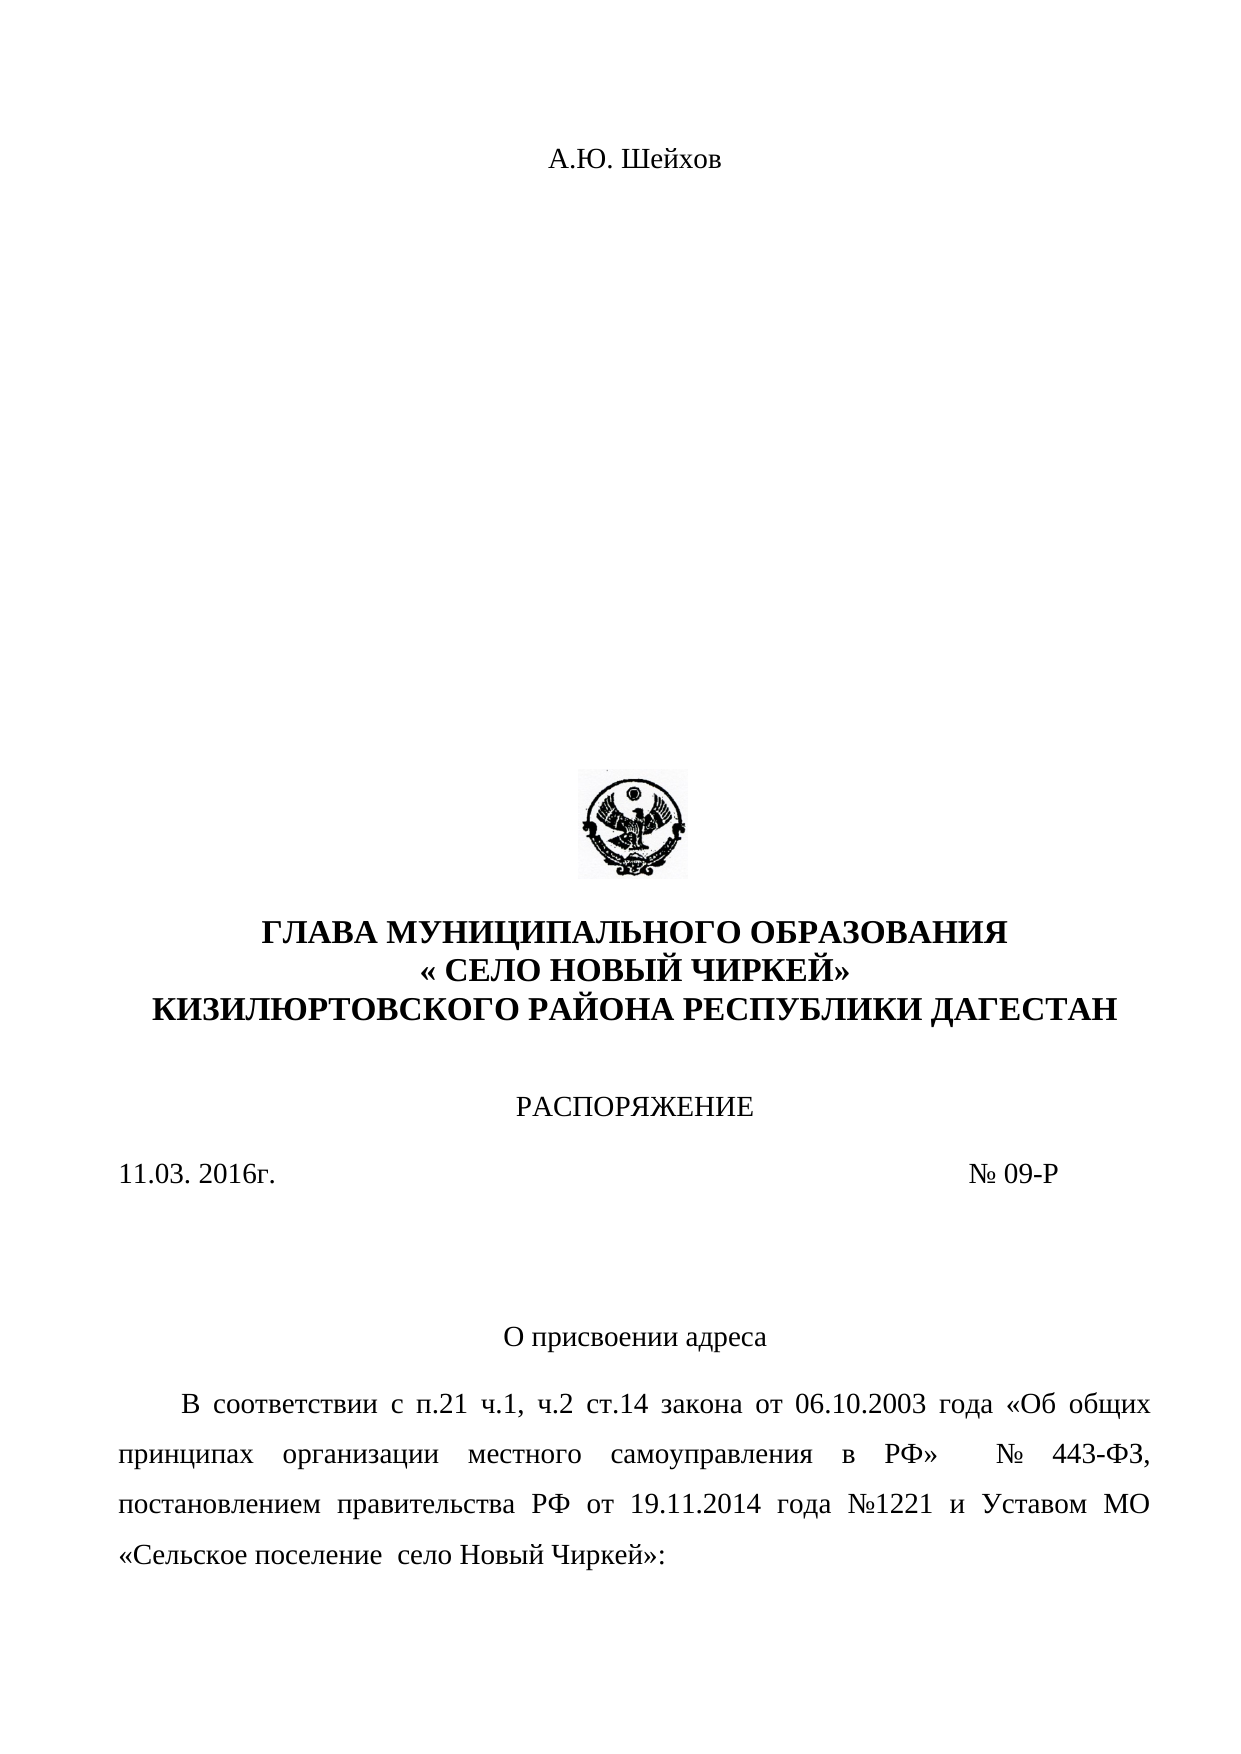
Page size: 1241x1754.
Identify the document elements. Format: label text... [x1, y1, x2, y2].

text ГЛАВА МУНИЦИПАЛЬНОГО ОБРАЗОВАНИЯ [118, 912, 1152, 951]
text В соответствии с п.21 ч.1, ч.2 ст.14 закона от 06.10.2003 года «Об общих принципах организации местного самоуправления в РФ» № 443-ФЗ, постановлением правительства РФ от 19.11.2014 года №1221 и Уставом МО «Сельское поселение село Новый Чиркей»: [118, 1386, 1152, 1570]
text А.Ю. Шейхов [118, 142, 1152, 175]
picture [578, 769, 688, 879]
text « СЕЛО НОВЫЙ ЧИРКЕЙ» [118, 951, 1152, 989]
text РАСПОРЯЖЕНИЕ [118, 1089, 1152, 1123]
text О присвоении адреса [118, 1319, 1152, 1352]
text 11.03. 2016г. № 09-Р [118, 1157, 1152, 1190]
text КИЗИЛЮРТОВСКОГО РАЙОНА РЕСПУБЛИКИ ДАГЕСТАН [118, 989, 1152, 1027]
